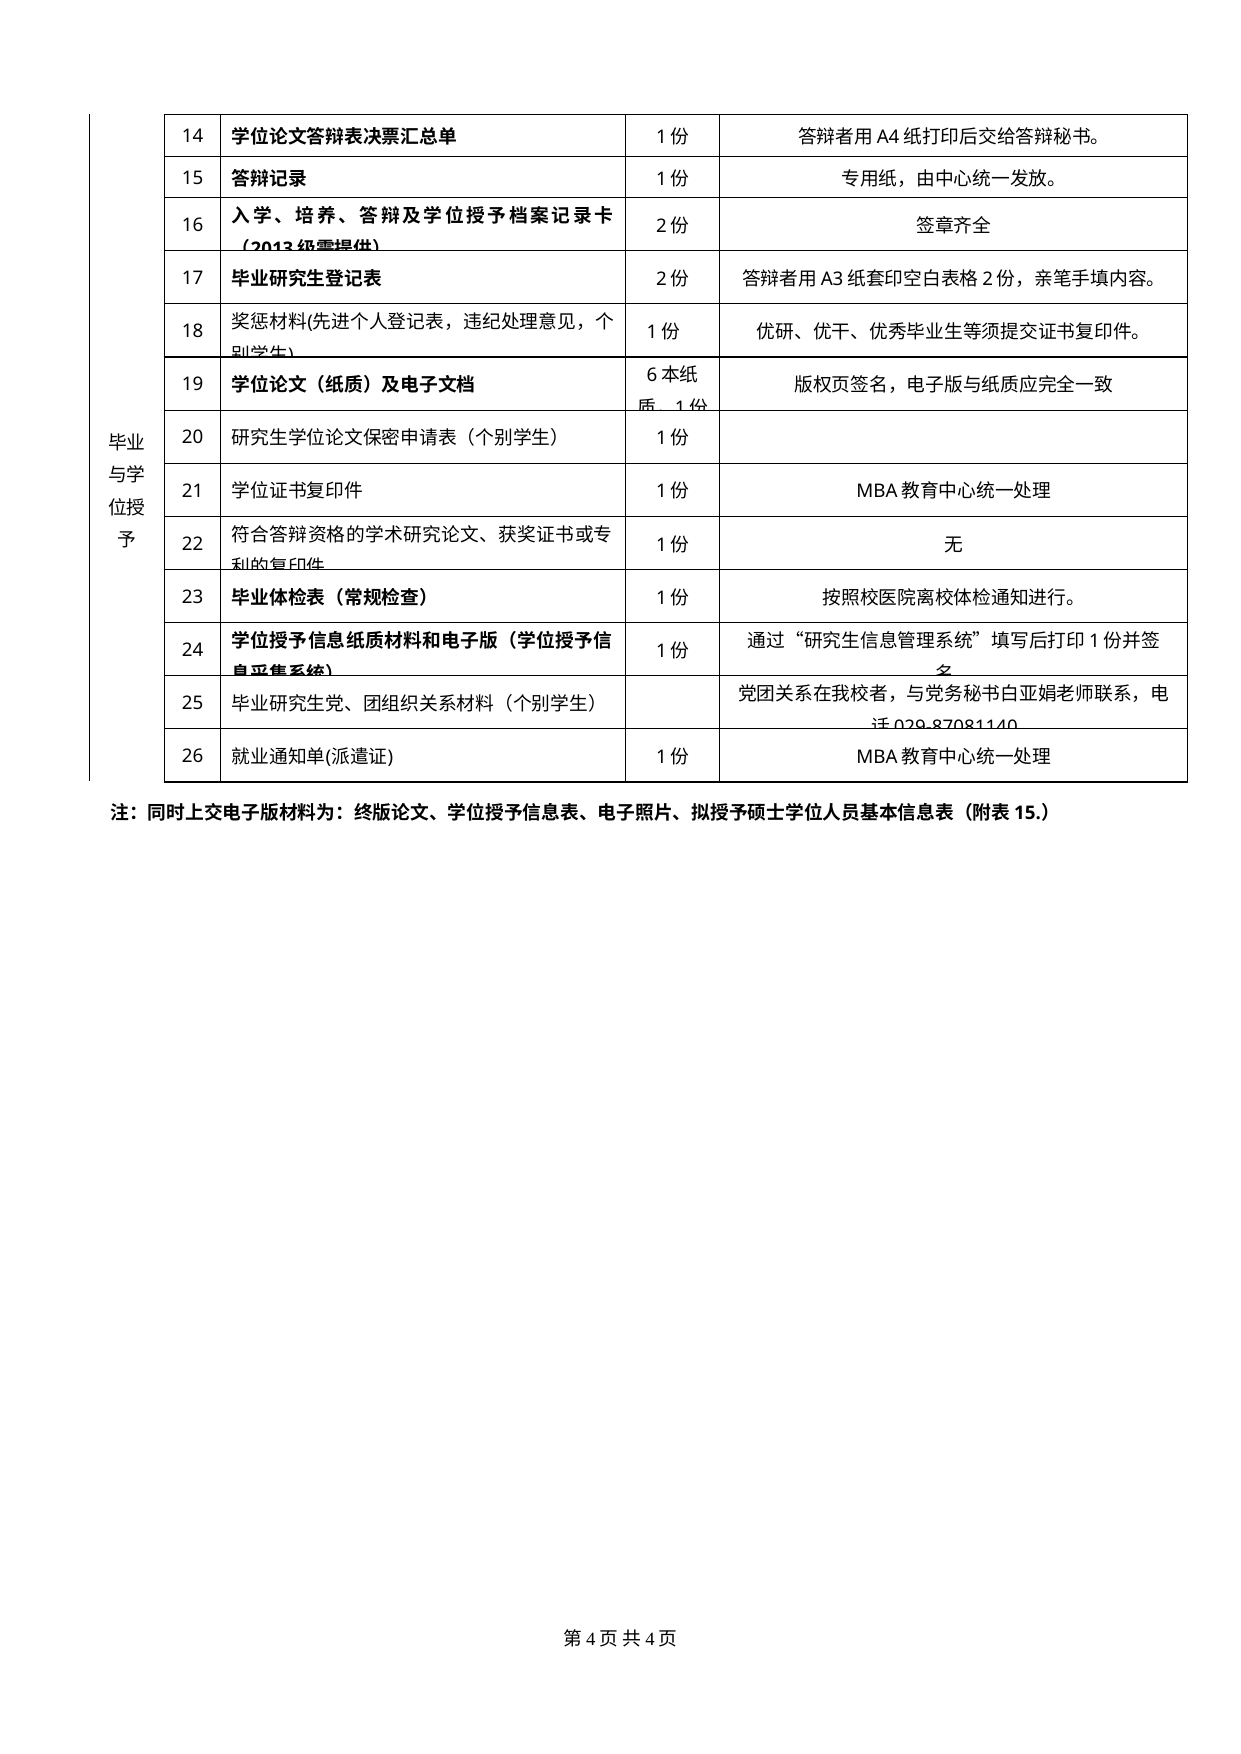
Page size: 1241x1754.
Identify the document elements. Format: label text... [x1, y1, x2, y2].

table_cell 1份 [626, 623, 719, 675]
table_cell 学位论文（纸质）及电子文档 [221, 358, 625, 409]
table_cell 26 [165, 729, 220, 781]
text 注：同时上交电子版材料为：终版论文、学位授予信息表、电子照片、拟授予硕士学位人员基本信息表（附表15.） [100, 795, 1140, 827]
table_cell 符合答辩资格的学术研究论文、获奖证书或专利的复印件 [221, 517, 625, 569]
table_cell 21 [165, 464, 220, 516]
table_cell 1份 [626, 729, 719, 781]
table_cell 17 [165, 251, 220, 303]
table_cell 毕业研究生党、团组织关系材料（个别学生） [221, 676, 625, 728]
table_cell 入学、培养、答辩及学位授予档案记录卡（2013级需提供） [221, 198, 625, 250]
table_cell 20 [165, 411, 220, 463]
table_cell 答辩记录 [221, 157, 625, 197]
table_cell 1份 [626, 570, 719, 622]
table_cell 14 [165, 115, 220, 156]
table_cell 奖惩材料(先进个人登记表，违纪处理意见，个别学生) [221, 304, 625, 356]
table_cell 无 [720, 517, 1187, 569]
table_cell 研究生学位论文保密申请表（个别学生） [221, 411, 625, 463]
table_cell 版权页签名，电子版与纸质应完全一致 [720, 358, 1187, 409]
table_cell 通过“研究生信息管理系统”填写后打印1份并签名。 [720, 623, 1187, 675]
table_cell 专用纸，由中心统一发放。 [720, 157, 1187, 197]
table_cell 毕业研究生登记表 [221, 251, 625, 303]
table_cell 签章齐全 [720, 198, 1187, 250]
table_cell 18 [165, 304, 220, 356]
table_cell 1份 [626, 464, 719, 516]
table_cell [626, 676, 719, 728]
table_cell 19 [165, 358, 220, 409]
table_cell 25 [165, 676, 220, 728]
table_cell 学位授予信息纸质材料和电子版（学位授予信息采集系统） [221, 623, 625, 675]
table_cell 16 [165, 198, 220, 250]
table_cell 毕业与学 位授予 [90, 197, 164, 781]
table_cell 1份 [626, 304, 719, 356]
table_cell 1份 [626, 517, 719, 569]
table_cell 答辩者用A3纸套印空白表格2份，亲笔手填内容。 [720, 251, 1187, 303]
table_cell 就业通知单(派遣证) [221, 729, 625, 781]
table_cell 优研、优干、优秀毕业生等须提交证书复印件。 [720, 304, 1187, 356]
table_cell 1份 [626, 115, 719, 156]
table_cell 1份 [626, 157, 719, 197]
table_cell 按照校医院离校体检通知进行。 [720, 570, 1187, 622]
table_cell 24 [165, 623, 220, 675]
table_cell 学位证书复印件 [221, 464, 625, 516]
table_cell MBA教育中心统一处理 [720, 464, 1187, 516]
table_cell MBA教育中心统一处理 [720, 729, 1187, 781]
table_cell 1份 [626, 411, 719, 463]
table_cell 学位论文答辩表决票汇总单 [221, 115, 625, 156]
table_cell 22 [165, 517, 220, 569]
table_cell 2份 [626, 251, 719, 303]
table_cell 毕业体检表（常规检查） [221, 570, 625, 622]
table_cell 6本纸质，1份电子版 [626, 358, 719, 409]
table_cell 答辩者用A4纸打印后交给答辩秘书。 [720, 115, 1187, 156]
table_cell [720, 411, 1187, 463]
table_cell 15 [165, 157, 220, 197]
table_cell 2份 [626, 198, 719, 250]
table_cell 党团关系在我校者，与党务秘书老师联系，电话029-87081140。 [720, 676, 1187, 728]
table_cell 23 [165, 570, 220, 622]
